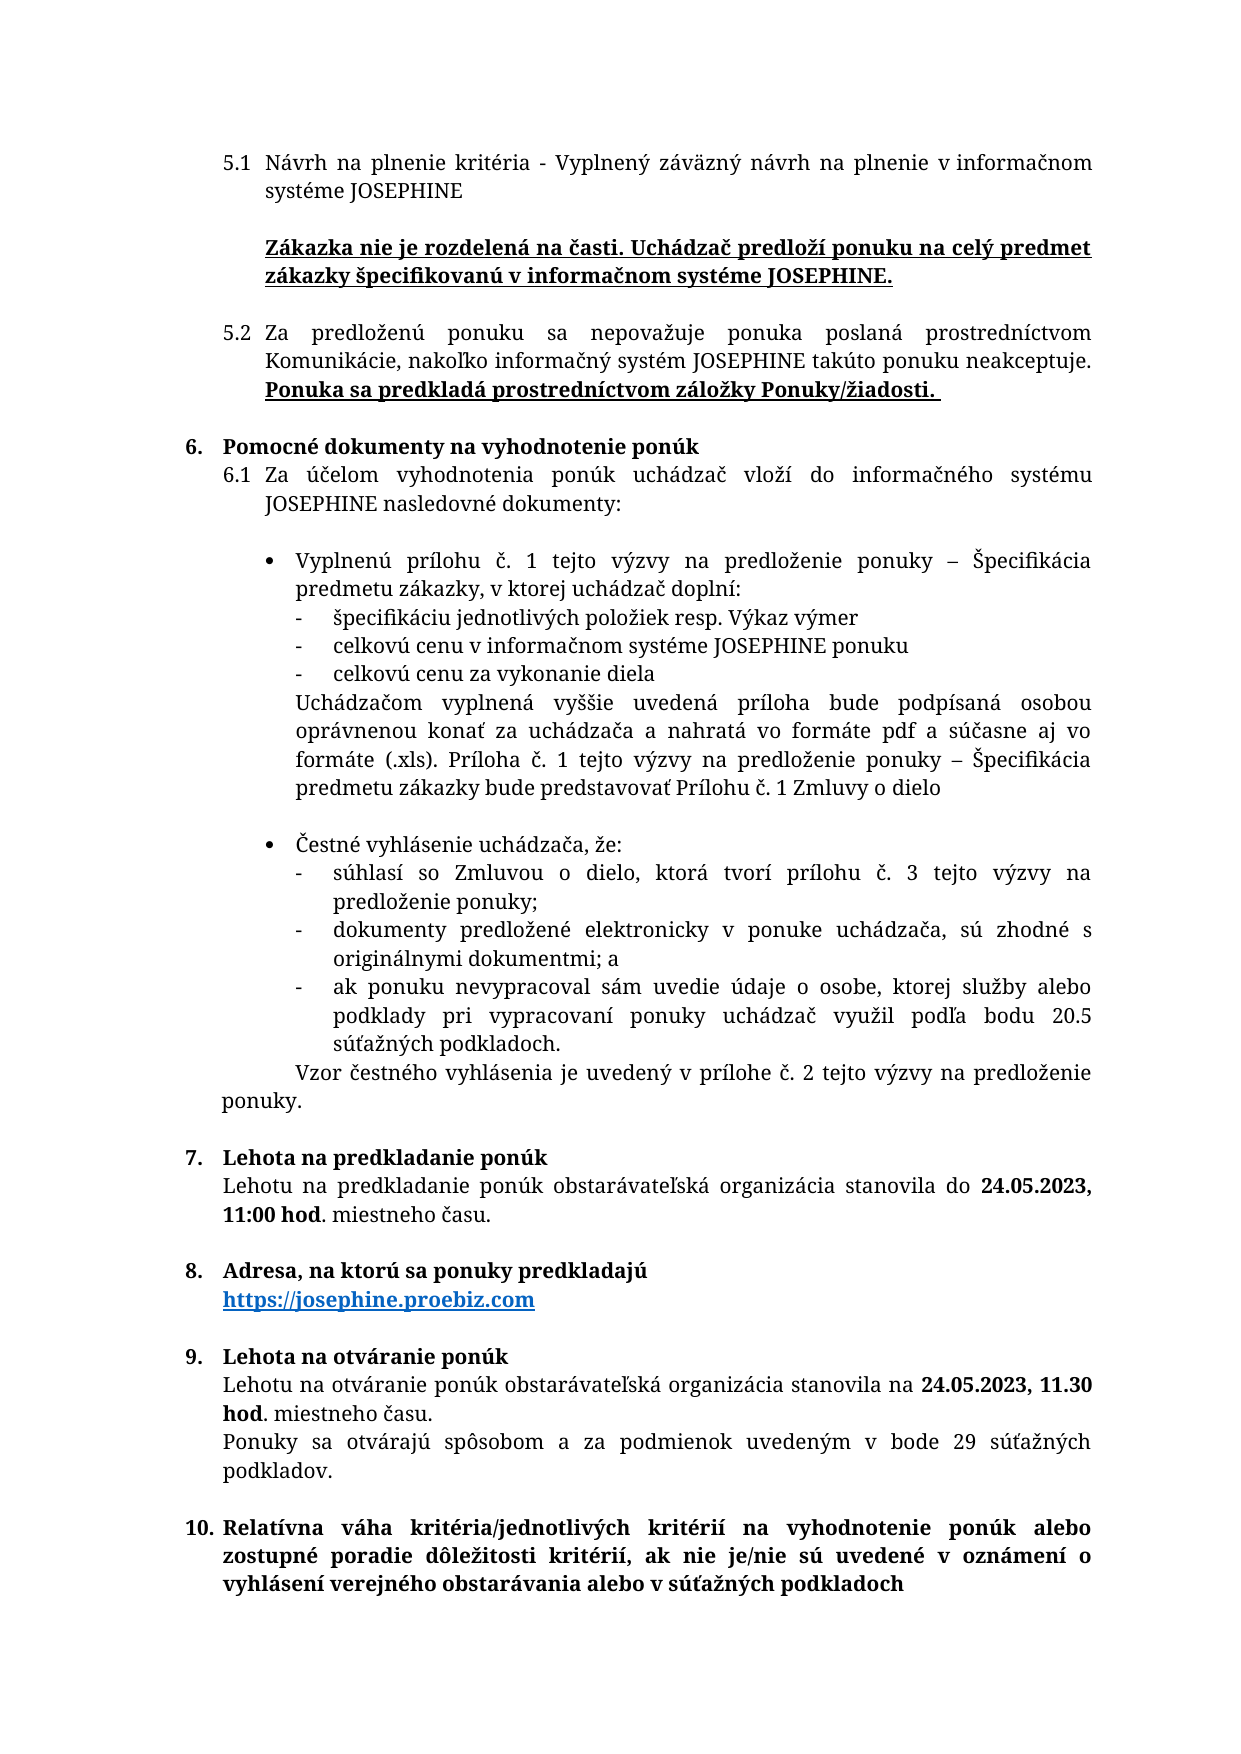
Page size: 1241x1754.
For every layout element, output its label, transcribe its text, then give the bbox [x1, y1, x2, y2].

list https://josephine.proebiz.com [223, 1285, 1093, 1313]
list ak ponuku nevypracoval sám uvedie údaje o osobe, ktorej služby alebo podklady pri vypracovaní ponuky uchádzač využil podľa bodu 20.5 súťažných podkladoch. [295, 972, 1093, 1058]
list súhlasí so Zmluvou o dielo, ktorá tvorí prílohu č. 3 tejto výzvy na predloženie ponuky; [295, 858, 1093, 915]
list Adresa, na ktorú sa ponuky predkladajú [185, 1257, 1093, 1285]
list celkovú cenu za vykonanie diela [295, 659, 1093, 688]
list špecifikáciu jednotlivých položiek resp. Výkaz výmer [295, 603, 1093, 631]
list Návrh na plnenie kritéria - Vyplnený záväzný návrh na plnenie v informačnom systéme JOSEPHINE [223, 148, 1093, 204]
list Za predloženú ponuku sa nepovažuje ponuka poslaná prostredníctvom Komunikácie, nakoľko informačný systém JOSEPHINE takúto ponuku neakceptuje. Ponuka sa predkladá prostredníctvom záložky Ponuky/žiadosti. [223, 318, 1093, 403]
list Lehotu na otváranie ponúk obstarávateľská organizácia stanovila na 24.05.2023, 11.30 hod. miestneho času. [223, 1370, 1093, 1427]
list Zákazka nie je rozdelená na časti. Uchádzač predloží ponuku na celý predmet zákazky špecifikovanú v informačnom systéme JOSEPHINE. [265, 233, 1093, 290]
list celkovú cenu v informačnom systéme JOSEPHINE ponuku [295, 631, 1093, 659]
list dokumenty predložené elektronicky v ponuke uchádzača, sú zhodné s originálnymi dokumentmi; a [295, 915, 1093, 972]
text Uchádzačom vyplnená vyššie uvedená príloha bude podpísaná osobou oprávnenou konať za uchádzača a nahratá vo formáte pdf a súčasne aj vo formáte (.xls). Príloha č. 1 tejto výzvy na predloženie ponuky – Špecifikácia predmetu zákazky bude predstavovať Prílohu č. 1 Zmluvy o dielo [295, 688, 1093, 802]
list Za účelom vyhodnotenia ponúk uchádzač vloží do informačného systému JOSEPHINE nasledovné dokumenty: [223, 460, 1093, 517]
text Vzor čestného vyhlásenia je uvedený v prílohe č. 2 tejto výzvy na predloženie ponuky. [221, 1058, 1093, 1114]
list Ponuky sa otvárajú spôsobom a za podmienok uvedeným v bode 29 súťažných podkladov. [223, 1427, 1093, 1484]
list Lehota na otváranie ponúk [185, 1342, 1093, 1370]
list Vyplnenú prílohu č. 1 tejto výzvy na predloženie ponuky – Špecifikácia predmetu zákazky, v ktorej uchádzač doplní: [266, 546, 1093, 603]
list Pomocné dokumenty na vyhodnotenie ponúk [185, 432, 1093, 460]
list Lehotu na predkladanie ponúk obstarávateľská organizácia stanovila do 24.05.2023, 11:00 hod. miestneho času. [223, 1171, 1093, 1228]
list Lehota na predkladanie ponúk [185, 1143, 1093, 1171]
list Čestné vyhlásenie uchádzača, že: [266, 830, 1093, 858]
list Relatívna váha kritéria/jednotlivých kritérií na vyhodnotenie ponúk alebo zostupné poradie dôležitosti kritérií, ak nie je/nie sú uvedené v oznámení o vyhlásení verejného obstarávania alebo v súťažných podkladoch [185, 1513, 1093, 1598]
